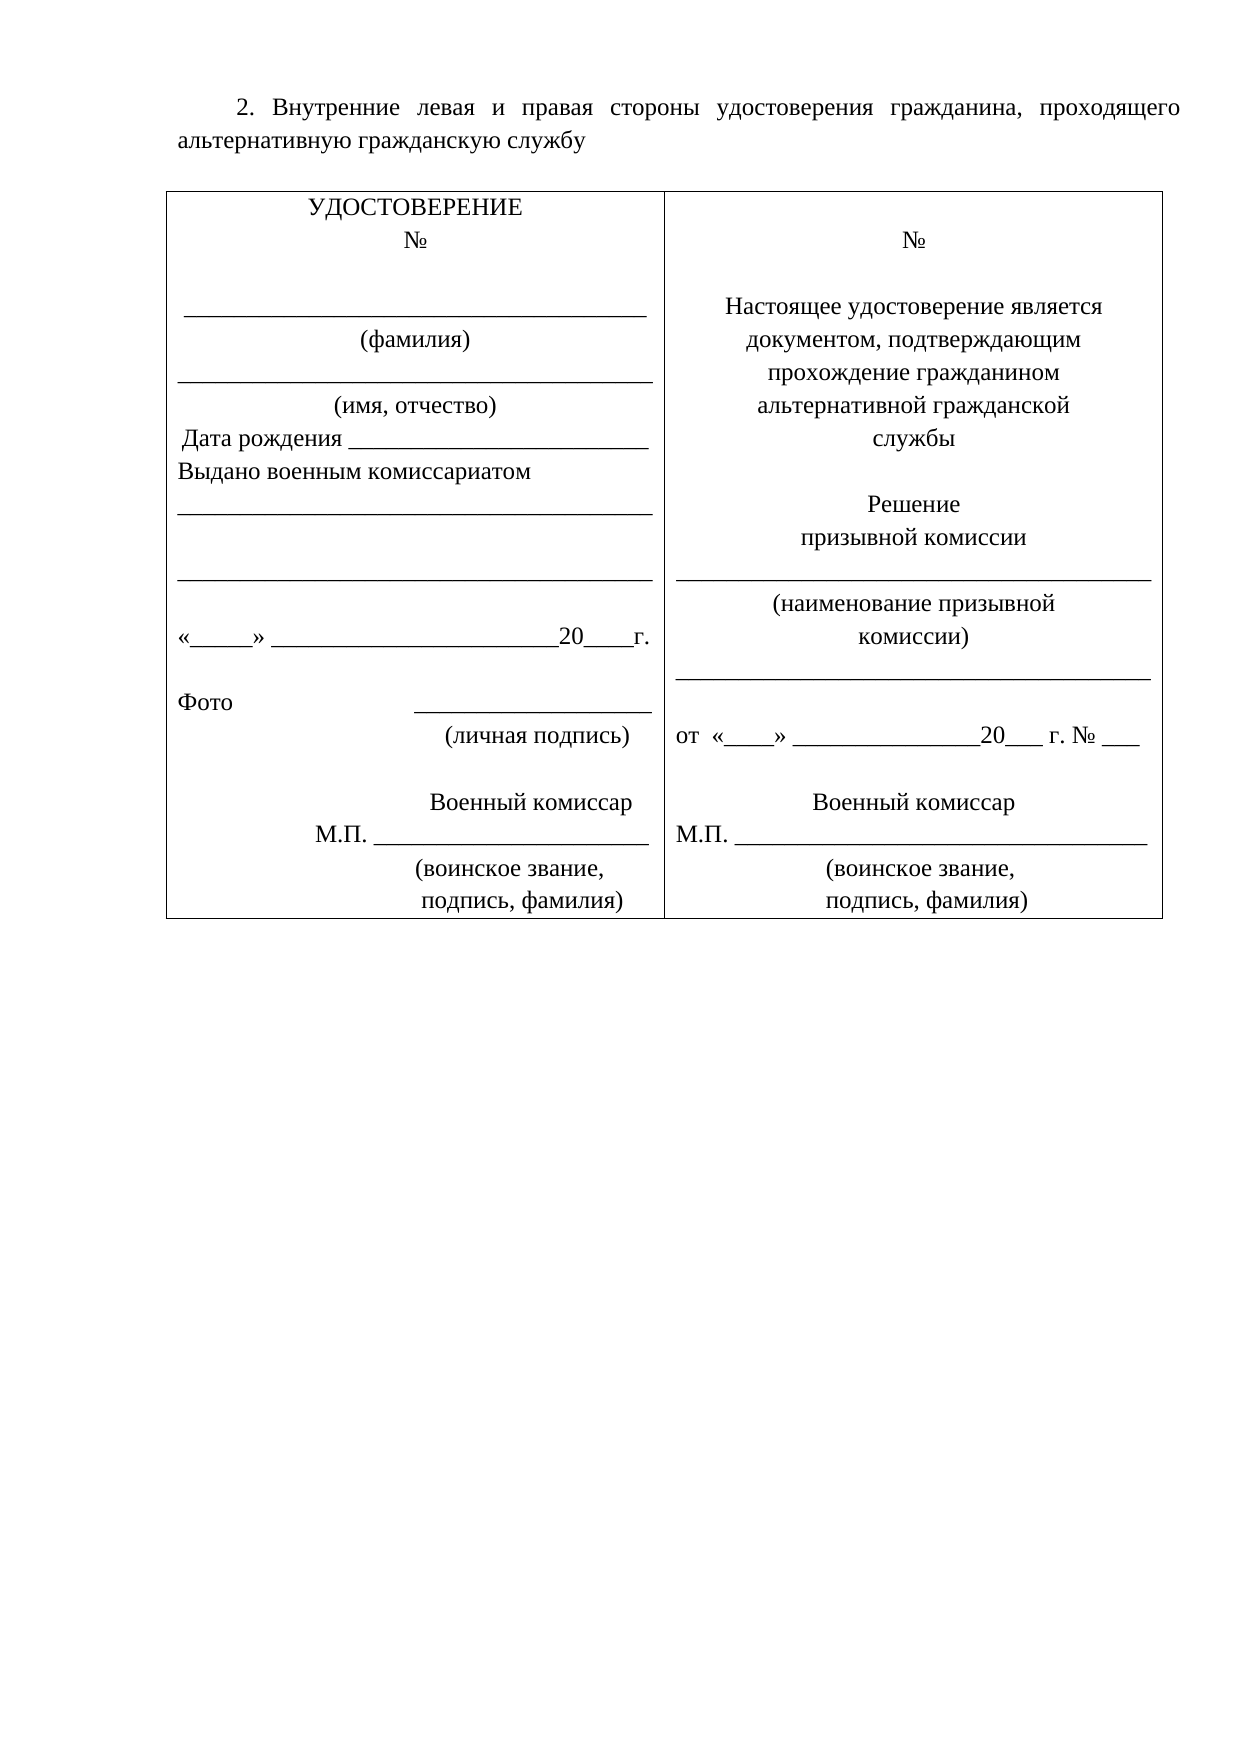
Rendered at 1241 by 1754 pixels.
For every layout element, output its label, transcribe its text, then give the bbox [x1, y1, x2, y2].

table_header № Настоящее удостоверение является документом, подтверждающим прохождение гражданином альтернативной гражданской службы Решение призывной комиссии ______________________________________ (наименование призывной комиссии) ______________________________________ от «____» _______________20___ г. № ___ Военный комиссар М.П. _________________________________ (воинское звание, подпись, фамилия) [665, 192, 1162, 918]
table_header УДОСТОВЕРЕНИЕ № _____________________________________ (фамилия) ______________________________________ (имя, отчество) Дата рождения ________________________ Выдано военным комиссариатом ______________________________________ ______________________________________ «_____» _______________________20____г. Фото ___________________ (личная подпись) Военный комиссар М.П. ______________________ (воинское звание, подпись, фамилия) [167, 192, 664, 918]
text 2. Внутренние левая и правая стороны удостоверения гражданина, проходящего альтернативную гражданскую службу [177, 92, 1181, 154]
